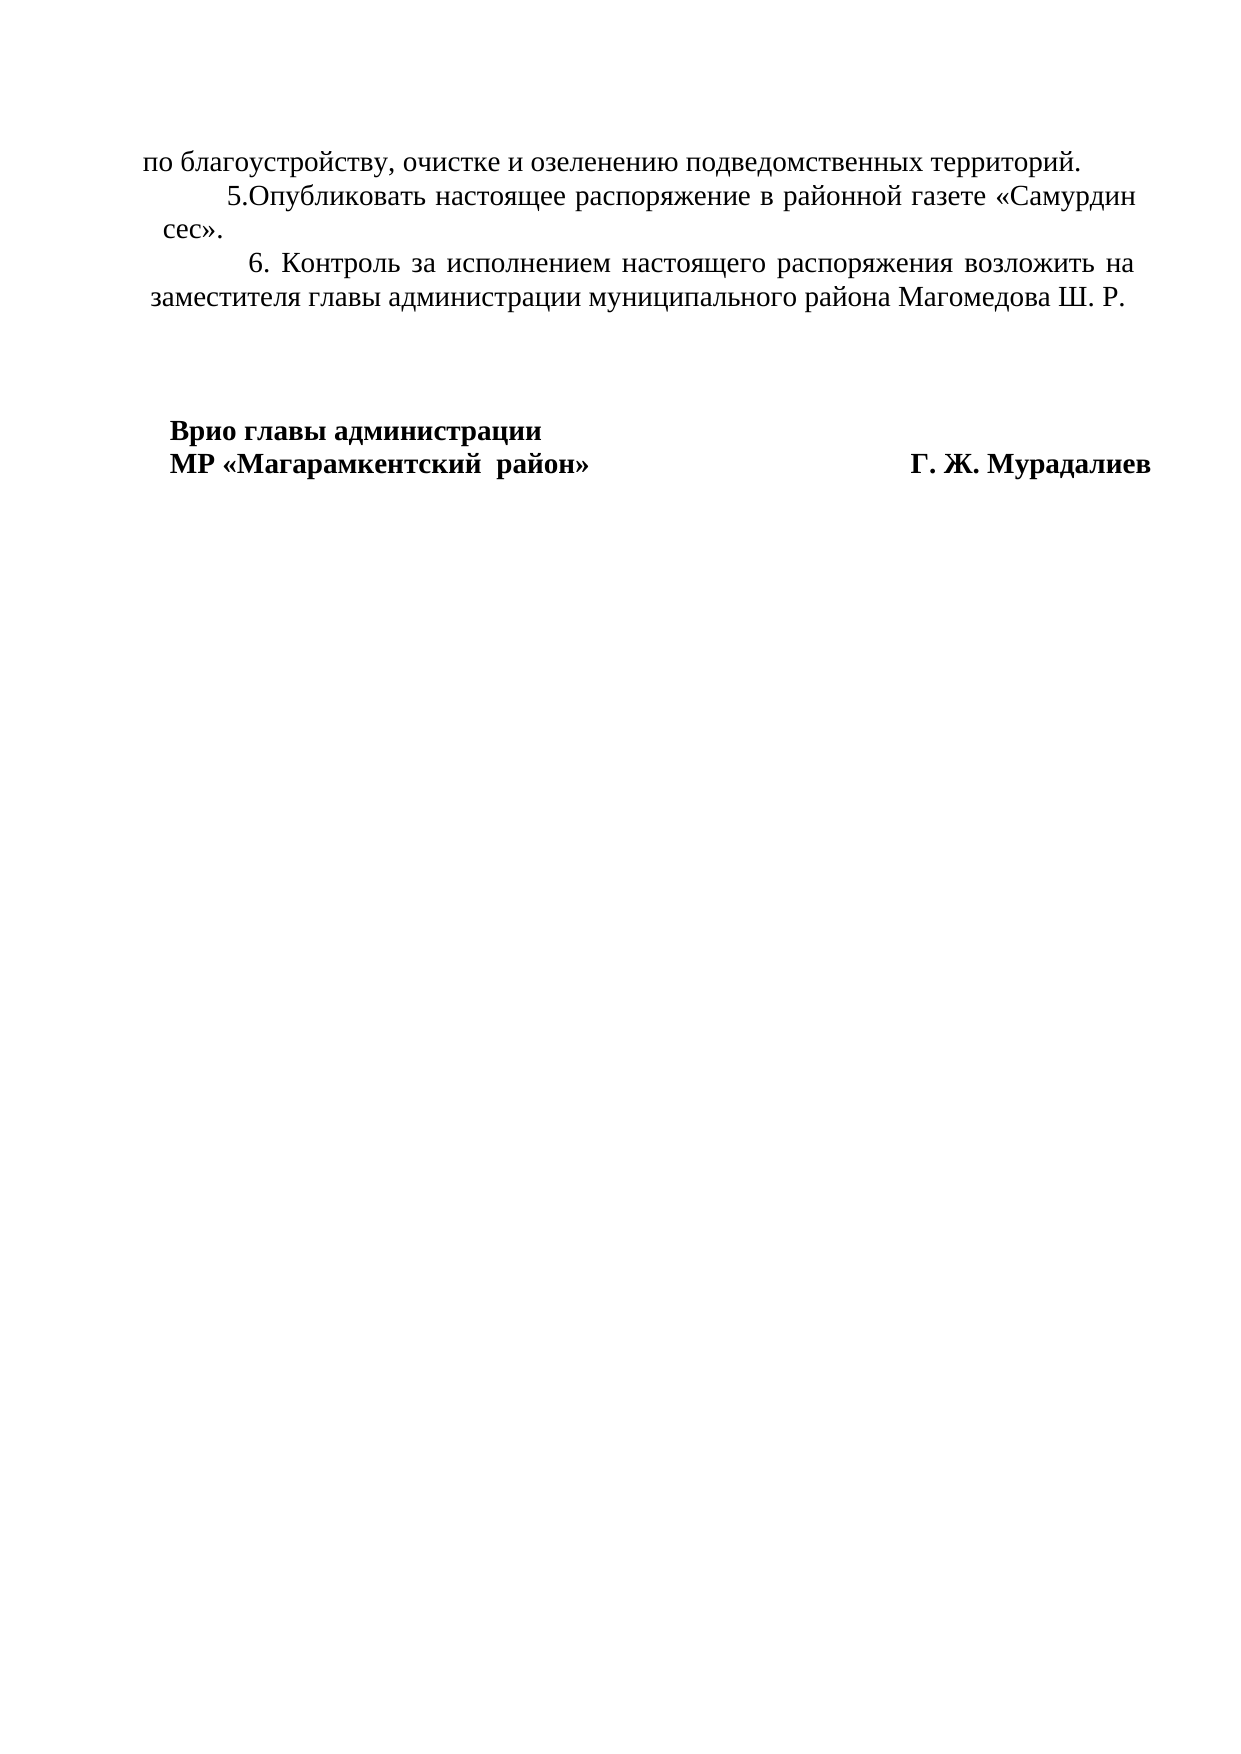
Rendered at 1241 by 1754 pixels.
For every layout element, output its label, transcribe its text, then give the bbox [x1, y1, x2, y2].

text МР «Магарамкентский район» Г. Ж. Мурадалиев [148, 446, 1181, 480]
text 6. Контроль за исполнением настоящего распоряжения возложить на заместителя главы администрации муниципального района Магомедова Ш. Р. [150, 245, 1137, 312]
text 5.Опубликовать настоящее распоряжение в районной газете «Самурдин сес». [163, 178, 1137, 245]
text по благоустройству, очистке и озеленению подведомственных территорий. [143, 144, 1137, 178]
text Врио главы администрации [148, 413, 1181, 446]
